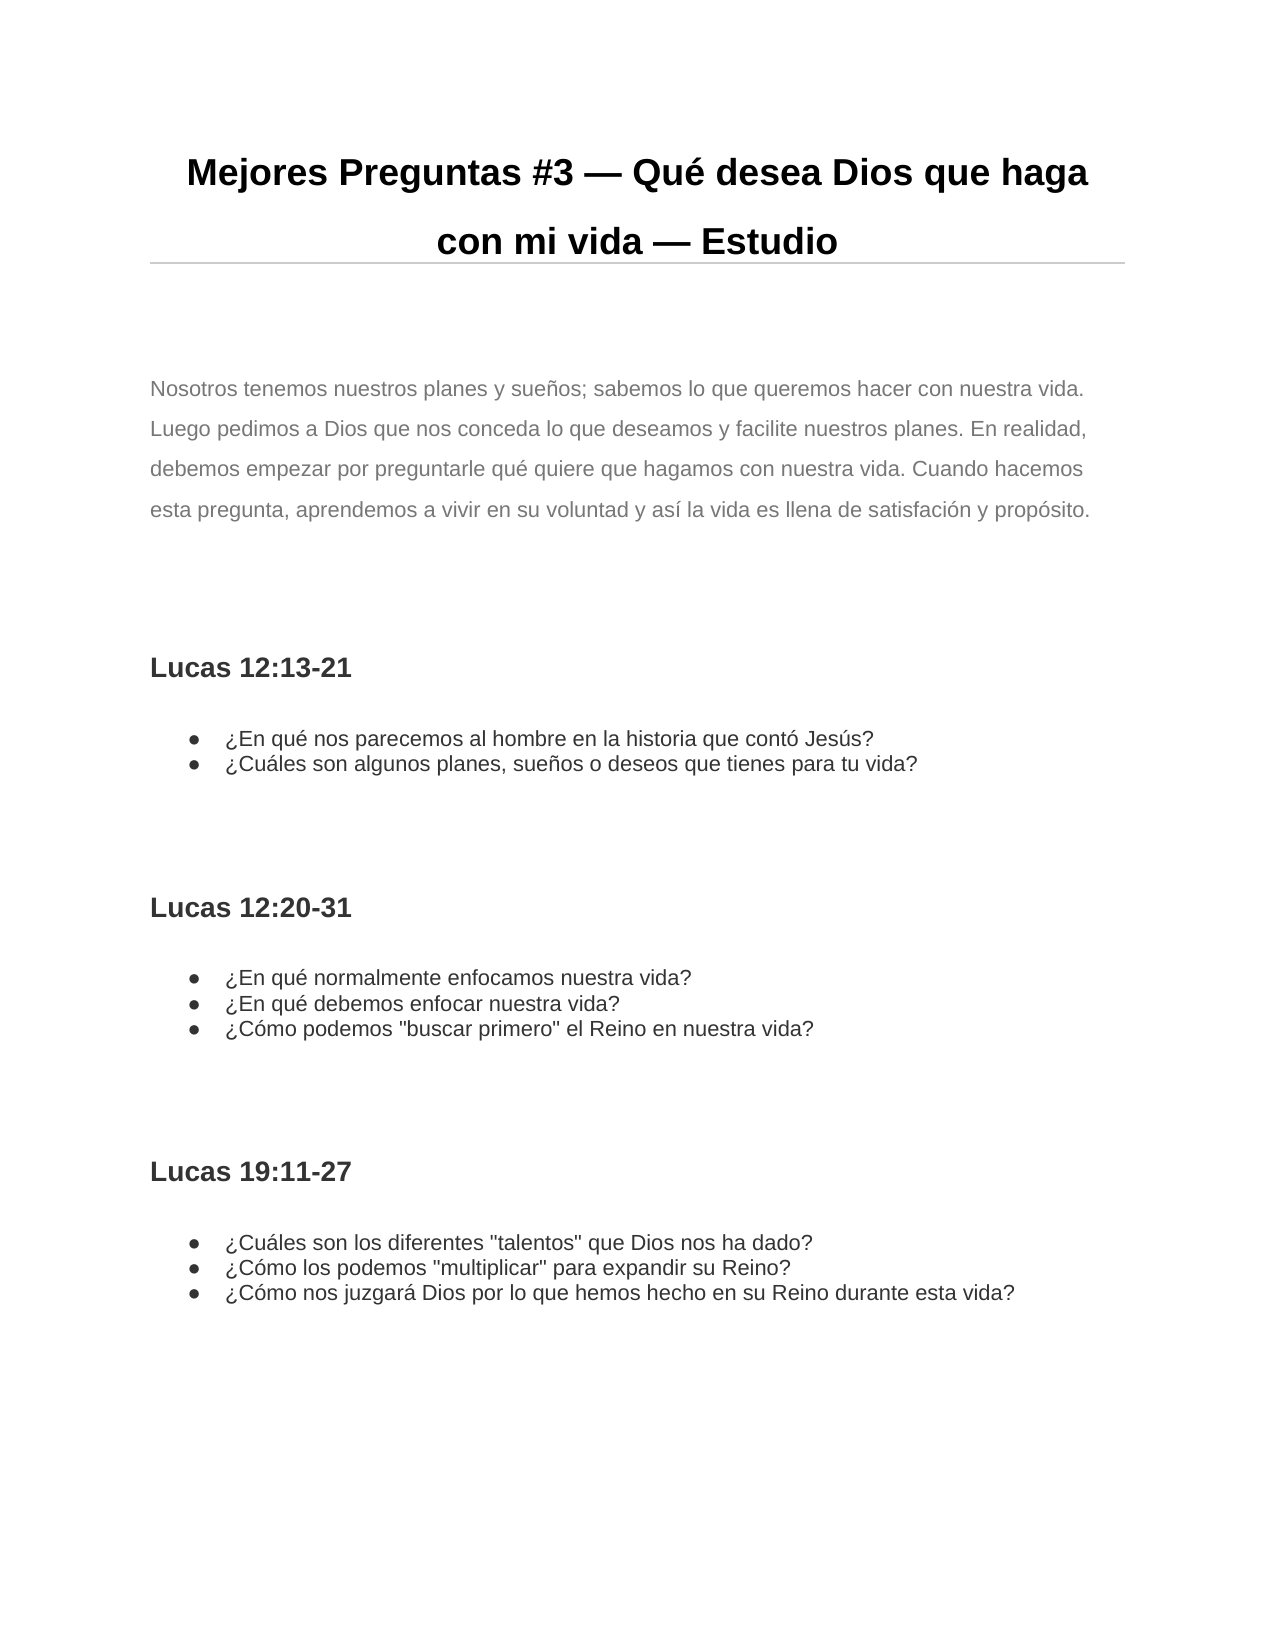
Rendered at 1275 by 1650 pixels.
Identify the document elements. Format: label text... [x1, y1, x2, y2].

list ¿En qué nos parecemos al hombre en la historia que contó Jesús? [187, 726, 1125, 751]
list ¿Cómo nos juzgará Dios por lo que hemos hecho en su Reino durante esta vida? [187, 1280, 1125, 1305]
list ¿Cómo podemos "buscar primero" el Reino en nuestra vida? [187, 1016, 1125, 1041]
list ¿En qué debemos enfocar nuestra vida? [187, 990, 1125, 1016]
list ¿Cómo los podemos "multiplicar" para expandir su Reino? [187, 1255, 1125, 1280]
subtitle Mejores Preguntas #3 — Qué desea Dios que haga con mi vida — Estudio [150, 150, 1125, 262]
subtitle Lucas 12:20-31 [150, 891, 1125, 923]
subtitle Lucas 19:11-27 [150, 1155, 1125, 1187]
subtitle Lucas 12:13-21 [150, 651, 1125, 683]
text Nosotros tenemos nuestros planes y sueños; sabemos lo que queremos hacer con nuestra vida. Luego pedimos a Dios que nos conceda lo que deseamos y facilite nuestros planes. En realidad, debemos empezar por preguntarle qué quiere que hagamos con nuestra vida. Cuando hacemos esta pregunta, aprendemos a vivir en su voluntad y así la vida es llena de satisfación y propósito. [150, 376, 1125, 522]
list ¿En qué normalmente enfocamos nuestra vida? [187, 965, 1125, 990]
list ¿Cuáles son los diferentes "talentos" que Dios nos ha dado? [187, 1230, 1125, 1255]
list ¿Cuáles son algunos planes, sueños o deseos que tienes para tu vida? [187, 751, 1125, 776]
